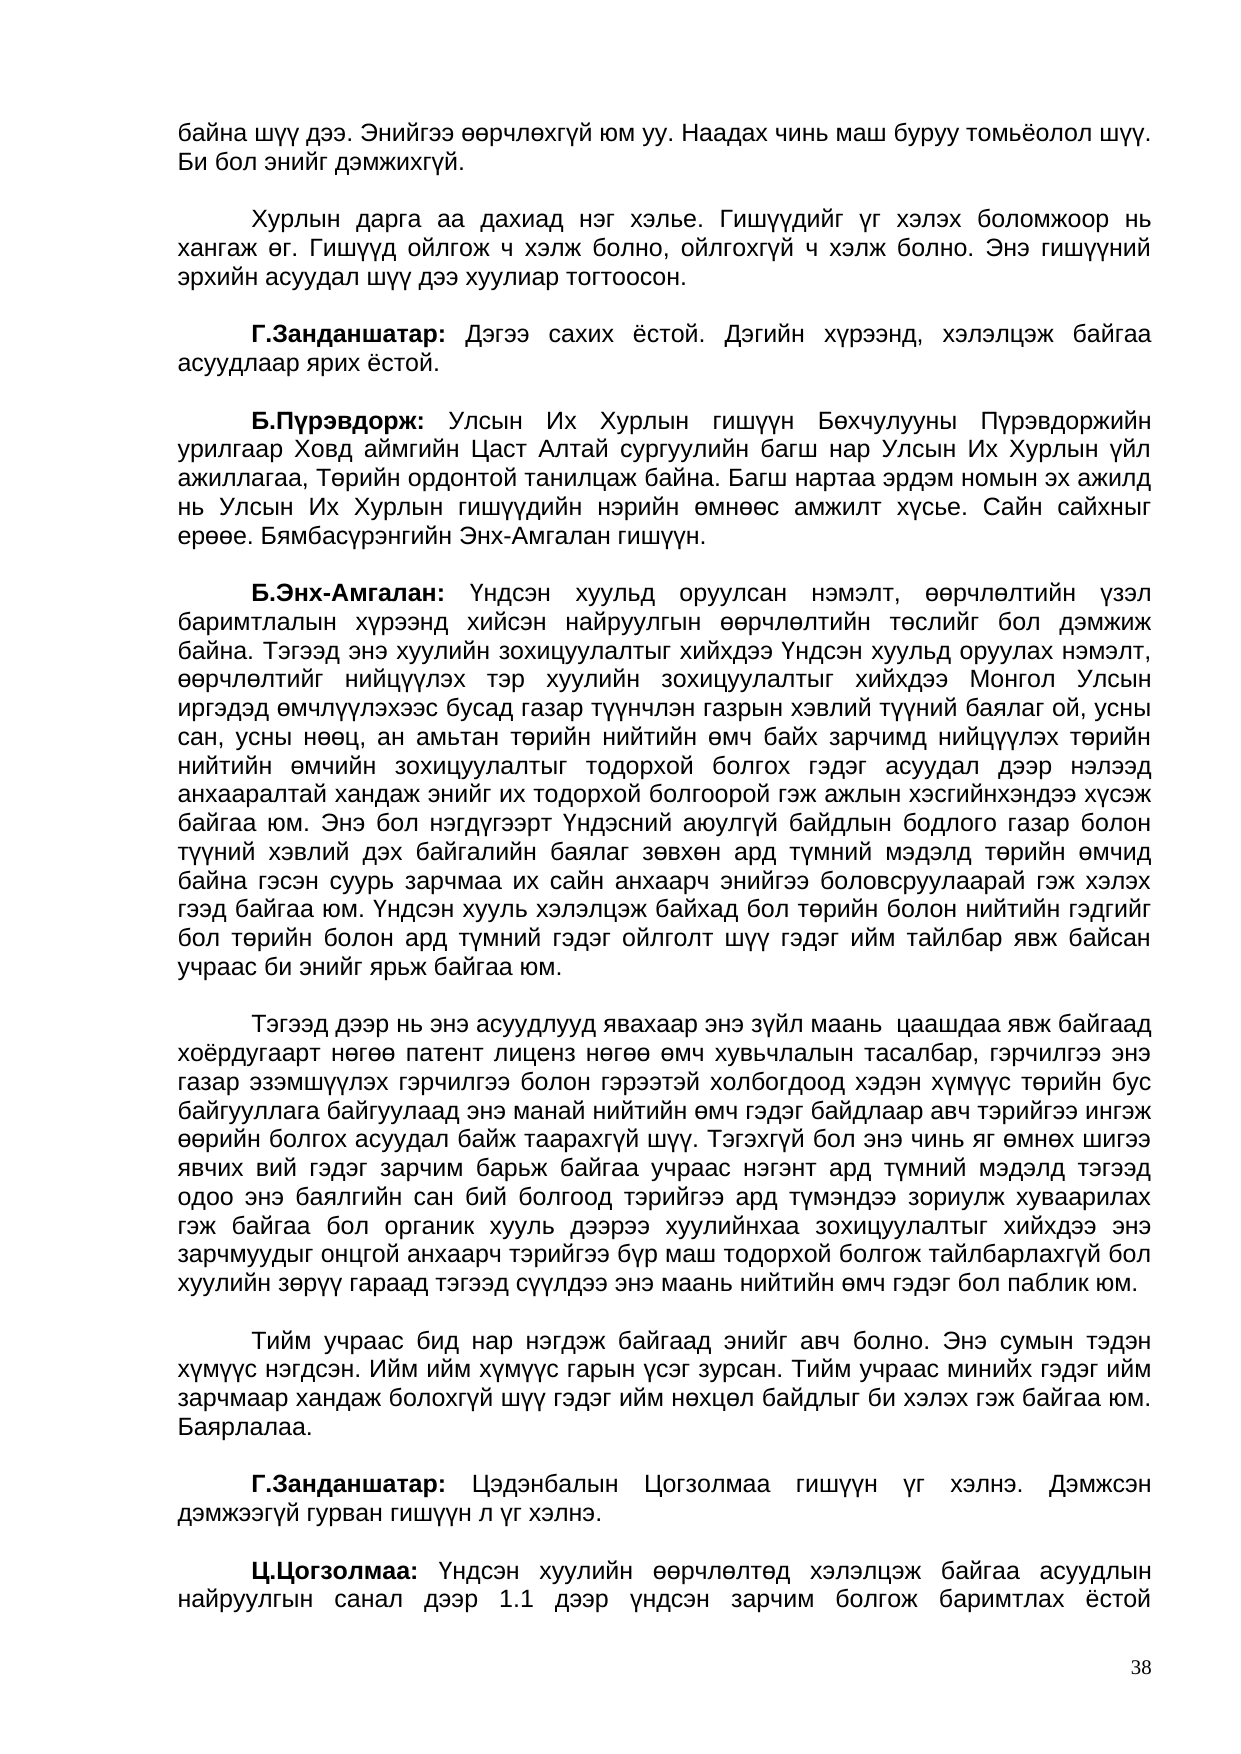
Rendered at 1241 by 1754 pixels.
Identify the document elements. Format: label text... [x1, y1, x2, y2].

text Тэгээд дээр нь энэ асуудлууд явахаар энэ зүйл маань цаашдаа явж байгаад хоёрдугаарт нөгөө патент лиценз нөгөө өмч хувьчлалын тасалбар, гэрчилгээ энэ газар эзэмшүүлэх гэрчилгээ болон гэрээтэй холбогдоод хэдэн хүмүүс төрийн бус байгууллага байгуулаад энэ манай нийтийн өмч гэдэг байдлаар авч тэрийгээ ингэж өөрийн болгох асуудал байж таарахгүй шүү. Тэгэхгүй бол энэ чинь яг өмнөх шигээ явчих вий гэдэг зарчим барьж байгаа учраас нэгэнт ард түмний мэдэлд тэгээд одоо энэ баялгийн сан бий болгоод тэрийгээ ард түмэндээ зориулж хуваарилах гэж байгаа бол органик хууль дээрээ хуулийнхаа зохицуулалтыг хийхдээ энэ зарчмуудыг онцгой анхаарч тэрийгээ бүр маш тодорхой болгож тайлбарлахгүй бол хуулийн зөрүү гараад тэгээд сүүлдээ энэ маань нийтийн өмч гэдэг бол паблик юм. [177, 1009, 1152, 1297]
text Тийм учраас бид нар нэгдэж байгаад энийг авч болно. Энэ сумын тэдэн хүмүүс нэгдсэн. Ийм ийм хүмүүс гарын үсэг зурсан. Тийм учраас минийх гэдэг ийм зарчмаар хандаж болохгүй шүү гэдэг ийм нөхцөл байдлыг би хэлэх гэж байгаа юм. Баярлалаа. [177, 1326, 1152, 1441]
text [177, 118, 1152, 176]
text Г.Занданшатар: Дэгээ сахих ёстой. Дэгийн хүрээнд, хэлэлцэж байгаа асуудлаар ярих ёстой. [177, 319, 1152, 377]
text Б.Пүрэвдорж: Улсын Их Хурлын гишүүн Бөхчулууны Пүрэвдоржийн урилгаар Ховд аймгийн Цаст Алтай сургуулийн багш нар Улсын Их Хурлын үйл ажиллагаа, Төрийн ордонтой танилцаж байна. Багш нартаа эрдэм номын эх ажилд нь Улсын Их Хурлын гишүүдийн нэрийн өмнөөс амжилт хүсье. Сайн сайхныг ерөөе. Бямбасүрэнгийн Энх-Амгалан гишүүн. [177, 406, 1152, 549]
text Б.Энх-Амгалан: Үндсэн хуульд оруулсан нэмэлт, өөрчлөлтийн үзэл баримтлалын хүрээнд хийсэн найруулгын өөрчлөлтийн төслийг бол дэмжиж байна. Тэгээд энэ хуулийн зохицуулалтыг хийхдээ Үндсэн хуульд оруулах нэмэлт, өөрчлөлтийг нийцүүлэх тэр хуулийн зохицуулалтыг хийхдээ Монгол Улсын иргэдэд өмчлүүлэхээс бусад газар түүнчлэн газрын хэвлий түүний баялаг ой, усны сан, усны нөөц, ан амьтан төрийн нийтийн өмч байх зарчимд нийцүүлэх төрийн нийтийн өмчийн зохицуулалтыг тодорхой болгох гэдэг асуудал дээр нэлээд анхааралтай хандаж энийг их тодорхой болгоорой гэж ажлын хэсгийнхэндээ хүсэж байгаа юм. Энэ бол нэгдүгээрт Үндэсний аюулгүй байдлын бодлого газар болон түүний хэвлий дэх байгалийн баялаг зөвхөн ард түмний мэдэлд төрийн өмчид байна гэсэн суурь зарчмаа их сайн анхаарч энийгээ боловсруулаарай гэж хэлэх гээд байгаа юм. Үндсэн хууль хэлэлцэж байхад бол төрийн болон нийтийн гэдгийг бол төрийн болон ард түмний гэдэг ойлголт шүү гэдэг ийм тайлбар явж байсан учраас би энийг ярьж байгаа юм. [177, 578, 1152, 981]
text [177, 1556, 1152, 1613]
text Г.Занданшатар: Цэдэнбалын Цогзолмаа гишүүн үг хэлнэ. Дэмжсэн дэмжээгүй гурван гишүүн л үг хэлнэ. [177, 1469, 1152, 1527]
text Хурлын дарга аа дахиад нэг хэлье. Гишүүдийг үг хэлэх боломжоор нь хангаж өг. Гишүүд ойлгож ч хэлж болно, ойлгохгүй ч хэлж болно. Энэ гишүүний эрхийн асуудал шүү дээ хуулиар тогтоосон. [177, 204, 1152, 291]
